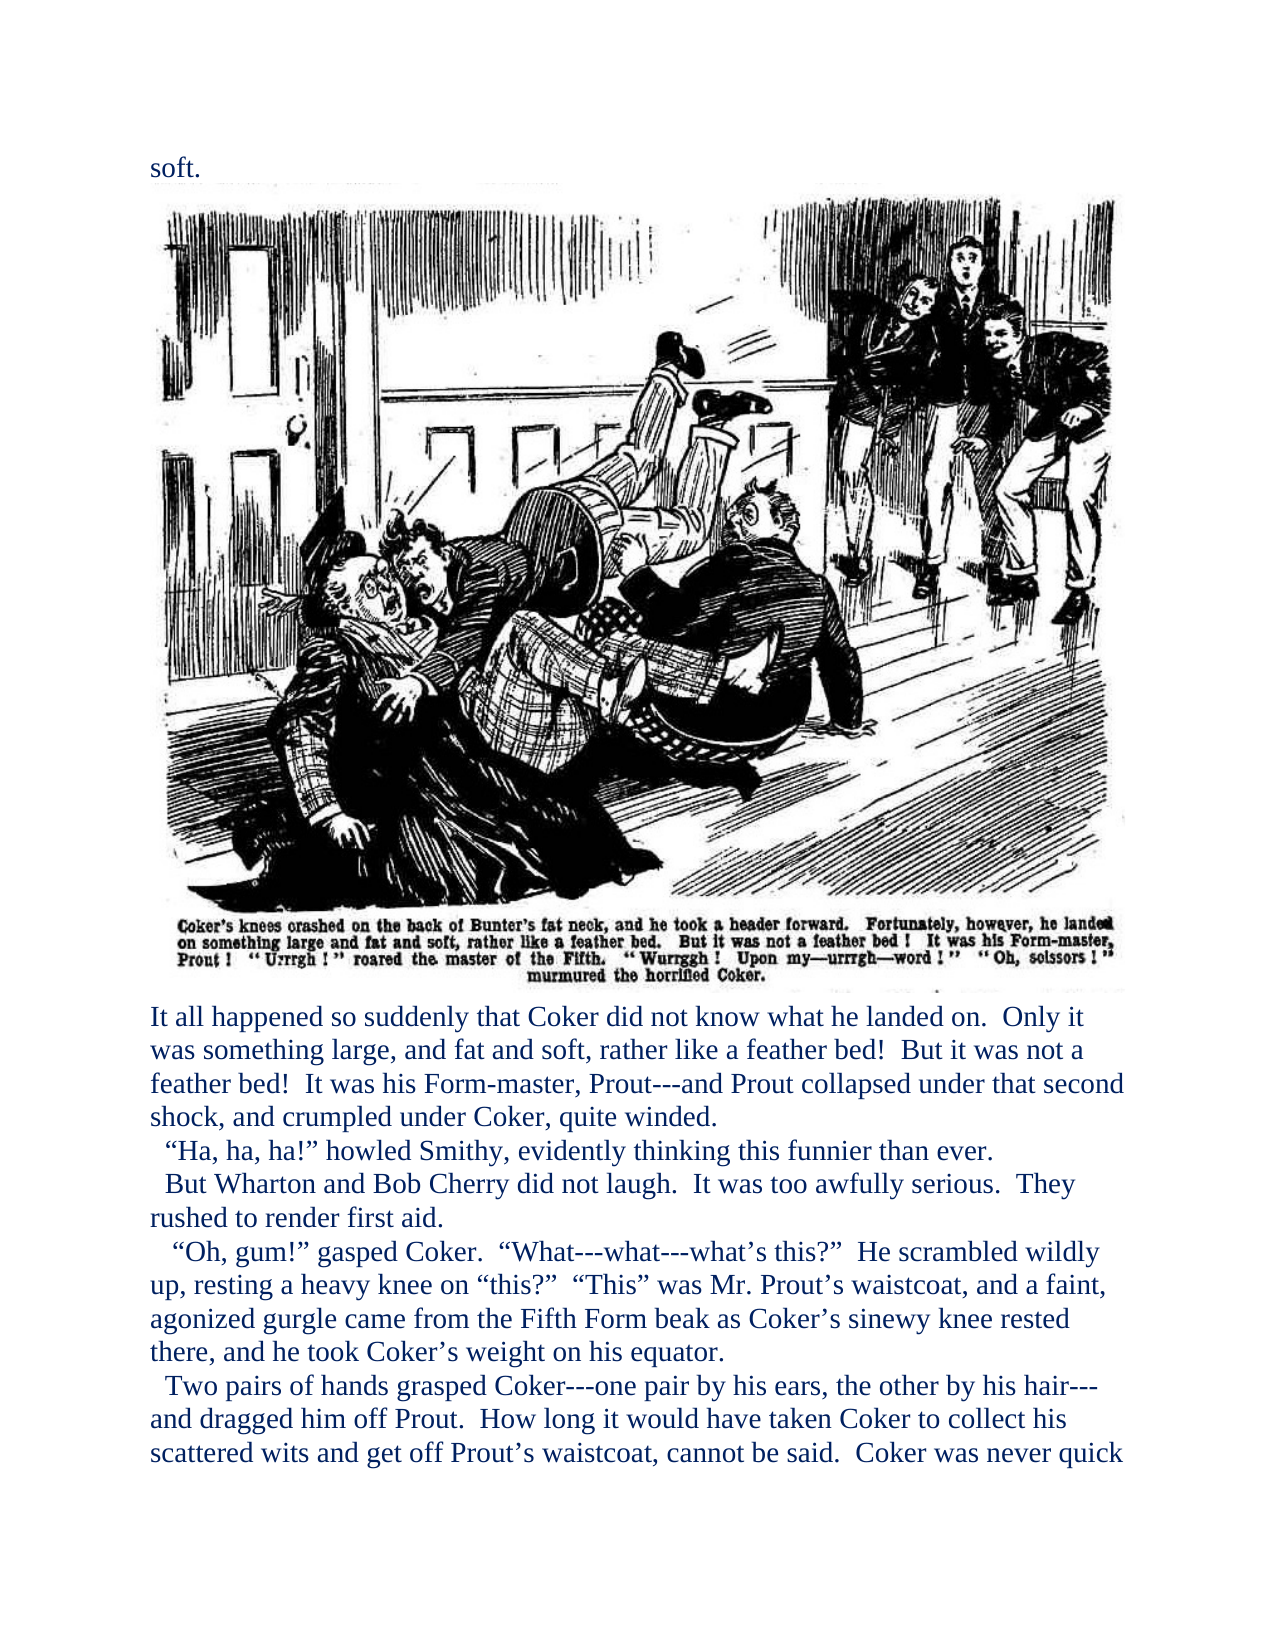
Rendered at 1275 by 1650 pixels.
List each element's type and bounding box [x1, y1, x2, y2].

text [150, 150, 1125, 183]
text [150, 993, 1125, 1468]
picture [150, 183, 1125, 993]
